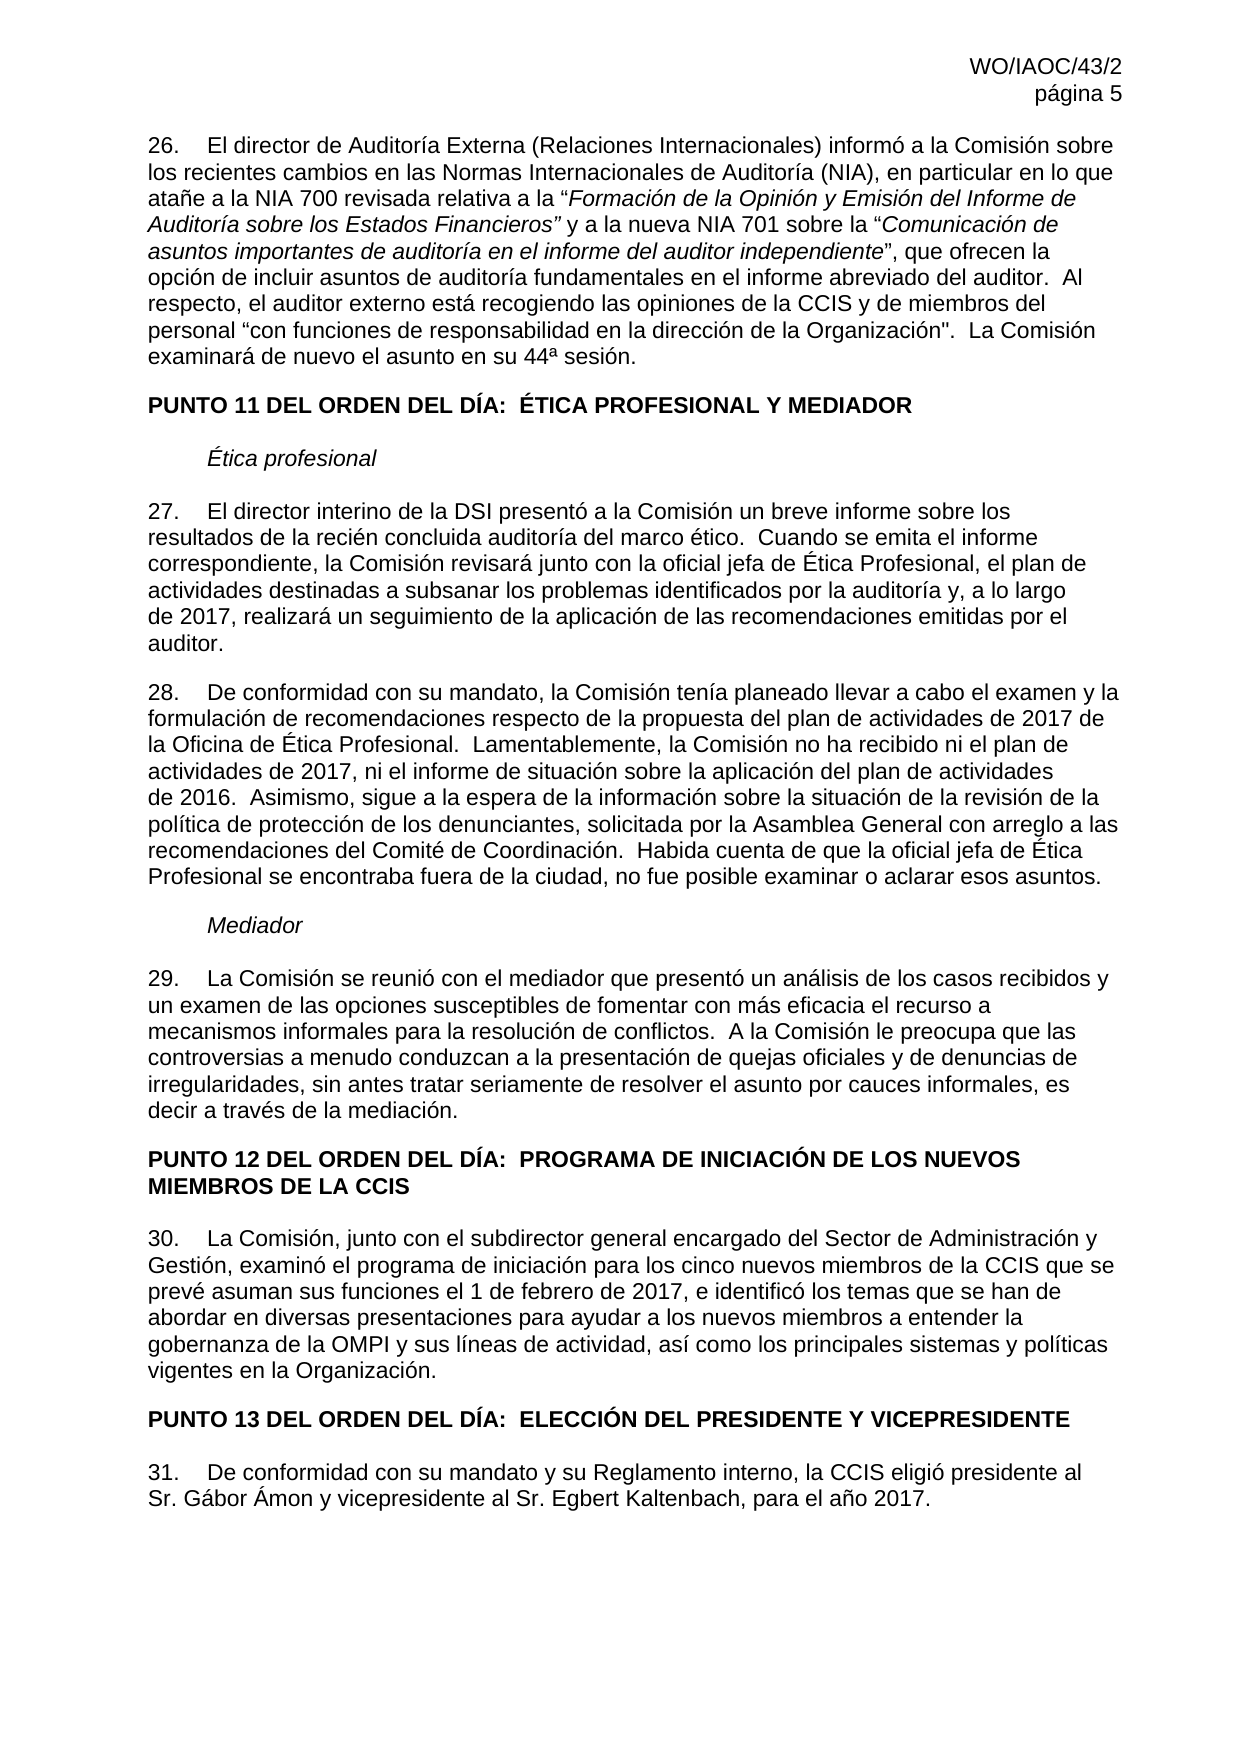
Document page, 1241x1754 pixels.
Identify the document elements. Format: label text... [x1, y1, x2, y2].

text La Comisión se reunió con el mediador que presentó un análisis de los casos recibidos y un examen de las opciones susceptibles de fomentar con más eficacia el recurso a mecanismos informales para la resolución de conflictos. A la Comisión le preocupa que las controversias a menudo conduzcan a la presentación de quejas oficiales y de denuncias de irregularidades, sin antes tratar seriamente de resolver el asunto por cauces informales, es decir a través de la mediación. [148, 965, 1122, 1123]
text El director de Auditoría Externa (Relaciones Internacionales) informó a la Comisión sobre los recientes cambios en las Normas Internacionales de Auditoría (NIA), en particular en lo que atañe a la NIA 700 revisada relativa a la “Formación de la Opinión y Emisión del Informe de Auditoría sobre los Estados Financieros” y a la nueva NIA 701 sobre la “Comunicación de asuntos importantes de auditoría en el informe del auditor independiente”, que ofrecen la opción de incluir asuntos de auditoría fundamentales en el informe abreviado del auditor. Al respecto, el auditor externo está recogiendo las opiniones de la CCIS y de miembros del personal “con funciones de responsabilidad en la dirección de la Organización". La Comisión examinará de nuevo el asunto en su 44ª sesión. [148, 132, 1122, 369]
text El director interino de la DSI presentó a la Comisión un breve informe sobre los resultados de la recién concluida auditoría del marco ético. Cuando se emita el informe correspondiente, la Comisión revisará junto con la oficial jefa de Ética Profesional, el plan de actividades destinadas a subsanar los problemas identificados por la auditoría y, a lo largo de 2017, realizará un seguimiento de la aplicación de las recomendaciones emitidas por el auditor. [148, 498, 1122, 656]
text La Comisión, junto con el subdirector general encargado del Sector de Administración y Gestión, examinó el programa de iniciación para los cinco nuevos miembros de la CCIS que se prevé asuman sus funciones el 1 de febrero de 2017, e identificó los temas que se han de abordar en diversas presentaciones para ayudar a los nuevos miembros a entender la gobernanza de la OMPI y sus líneas de actividad, así como los principales sistemas y políticas vigentes en la Organización. [148, 1225, 1122, 1383]
text De conformidad con su mandato y su Reglamento interno, la CCIS eligió presidente al Sr. Gábor Ámon y vicepresidente al Sr. Egbert Kaltenbach, para el año 2017. [148, 1459, 1122, 1512]
text Ética profesional [148, 445, 1122, 471]
text De conformidad con su mandato, la Comisión tenía planeado llevar a cabo el examen y la formulación de recomendaciones respecto de la propuesta del plan de actividades de 2017 de la Oficina de Ética Profesional. Lamentablemente, la Comisión no ha recibido ni el plan de actividades de 2017, ni el informe de situación sobre la aplicación del plan de actividades de 2016. Asimismo, sigue a la espera de la información sobre la situación de la revisión de la política de protección de los denunciantes, solicitada por la Asamblea General con arreglo a las recomendaciones del Comité de Coordinación. Habida cuenta de que la oficial jefa de Ética Profesional se encontraba fuera de la ciudad, no fue posible examinar o aclarar esos asuntos. [148, 679, 1122, 889]
subtitle PUNTO 11 DEL ORDEN DEL DÍA: ÉTICA PROFESIONAL Y MEDIADOR [148, 392, 1122, 419]
subtitle Punto 13 del orden del día: Elección del presidente y vicepresidente [148, 1406, 1122, 1433]
text Mediador [148, 912, 1122, 939]
subtitle Punto 12 del orden del día: Programa de Iniciación de los nuevos miembros de la CCis [148, 1146, 1122, 1199]
